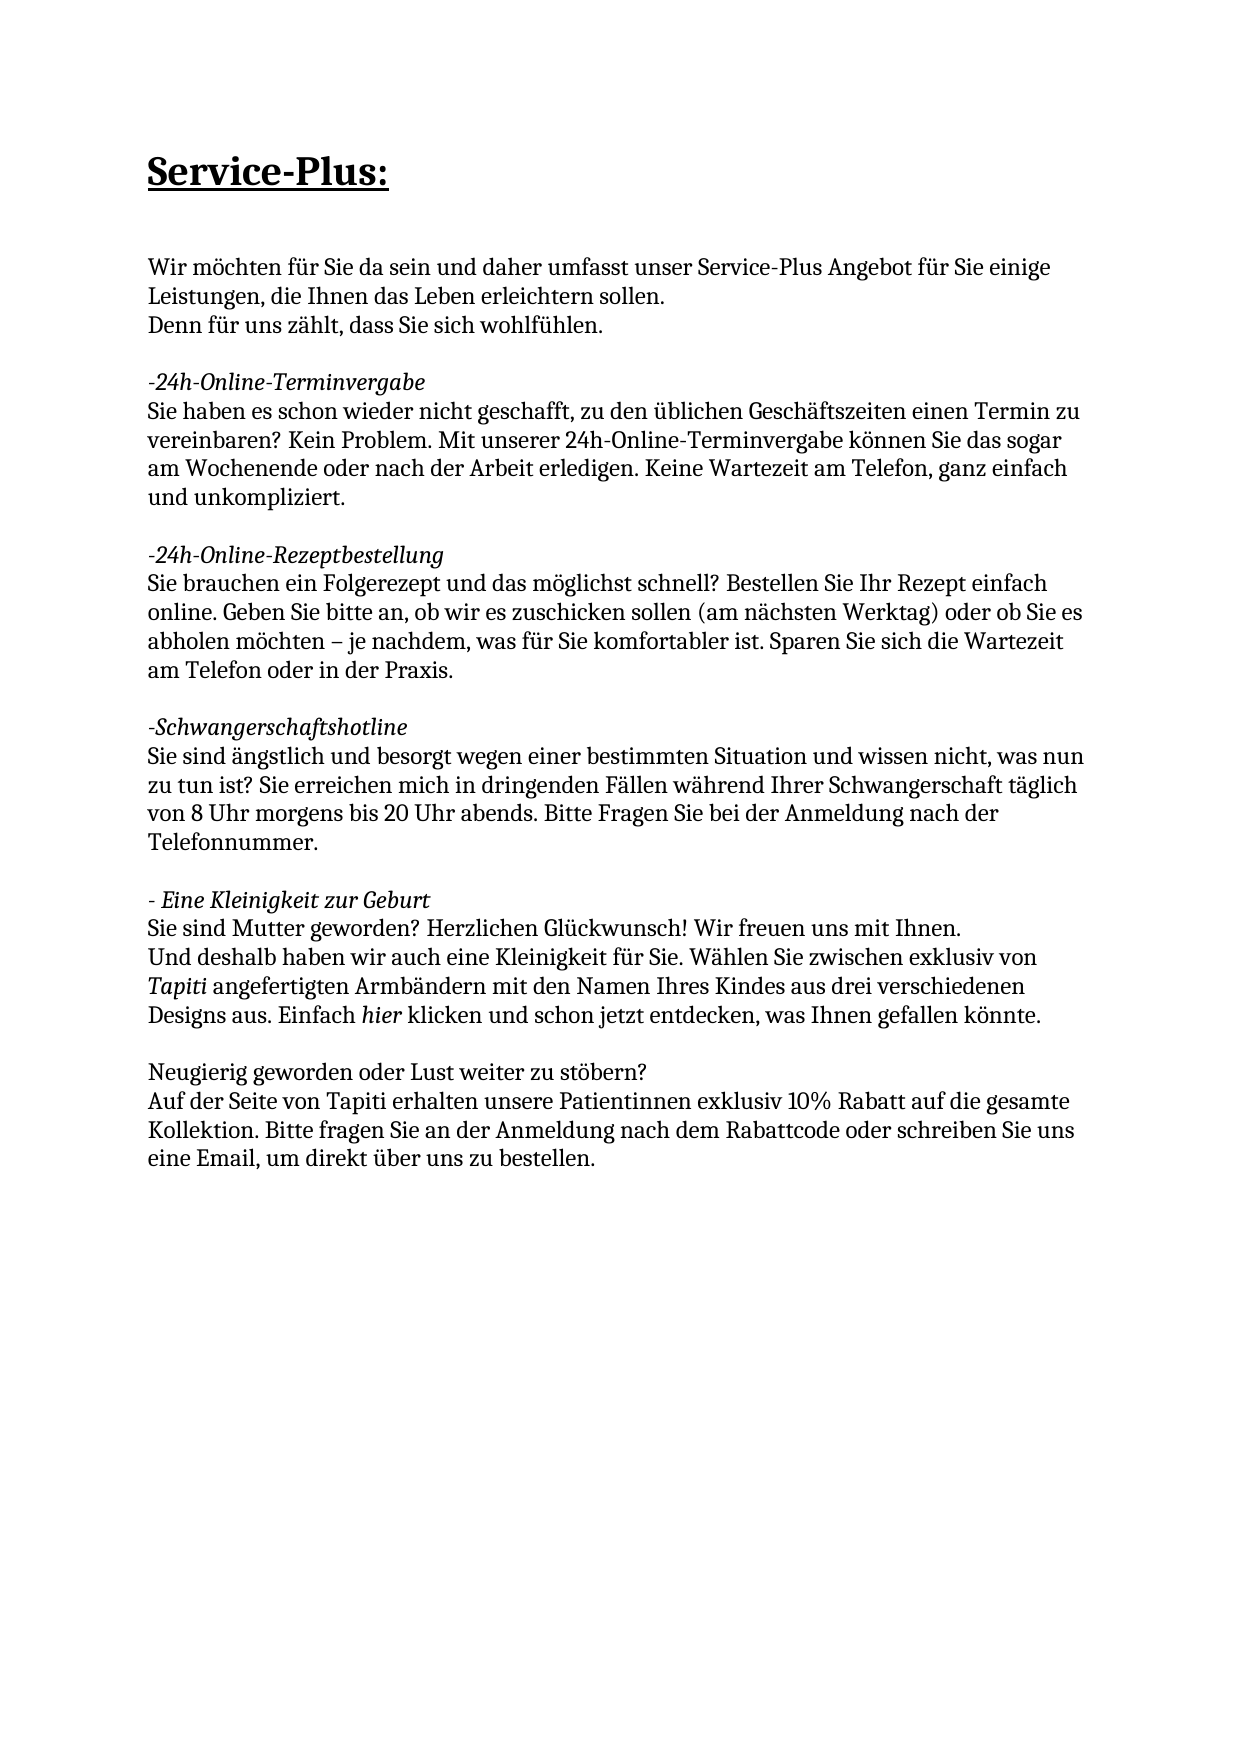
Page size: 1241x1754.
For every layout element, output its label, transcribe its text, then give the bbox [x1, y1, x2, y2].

text Sie sind Mutter geworden? Herzlichen Glückwunsch! Wir freuen uns mit Ihnen. [148, 914, 1093, 943]
text Neugierig geworden oder Lust weiter zu stöbern? [148, 1058, 1093, 1087]
text -24h-Online-Rezeptbestellung [148, 541, 1093, 569]
text Und deshalb haben wir auch eine Kleinigkeit für Sie. Wählen Sie zwischen exklusiv von Tapiti angefertigten Armbändern mit den Namen Ihres Kindes aus drei verschiedenen Designs aus. Einfach hier klicken und schon jetzt entdecken, was Ihnen gefallen könnte. [148, 943, 1093, 1029]
text - Eine Kleinigkeit zur Geburt [148, 886, 1093, 914]
text Service-Plus: [148, 148, 1093, 196]
text Denn für uns zählt, dass Sie sich wohlfühlen. [148, 311, 1093, 339]
text -24h-Online-Terminvergabe [148, 368, 1093, 397]
text Sie brauchen ein Folgerezept und das möglichst schnell? Bestellen Sie Ihr Rezept einfach online. Geben Sie bitte an, ob wir es zuschicken sollen (am nächsten Werktag) oder ob Sie es abholen möchten – je nachdem, was für Sie komfortabler ist. Sparen Sie sich die Wartezeit am Telefon oder in der Praxis. [148, 569, 1093, 684]
text Sie sind ängstlich und besorgt wegen einer bestimmten Situation und wissen nicht, was nun zu tun ist? Sie erreichen mich in dringenden Fällen während Ihrer Schwangerschaft täglich von 8 Uhr morgens bis 20 Uhr abends. Bitte Fragen Sie bei der Anmeldung nach der Telefonnummer. [148, 742, 1093, 857]
text -Schwangerschaftshotline [148, 713, 1093, 742]
text Wir möchten für Sie da sein und daher umfasst unser Service-Plus Angebot für Sie einige Leistungen, die Ihnen das Leben erleichtern sollen. [148, 253, 1093, 311]
text Sie haben es schon wieder nicht geschafft, zu den üblichen Geschäftszeiten einen Termin zu vereinbaren? Kein Problem. Mit unserer 24h-Online-Terminvergabe können Sie das sogar am Wochenende oder nach der Arbeit erledigen. Keine Wartezeit am Telefon, ganz einfach und unkompliziert. [148, 397, 1093, 512]
text Auf der Seite von Tapiti erhalten unsere Patientinnen exklusiv 10% Rabatt auf die gesamte Kollektion. Bitte fragen Sie an der Anmeldung nach dem Rabattcode oder schreiben Sie uns eine Email, um direkt über uns zu bestellen. [148, 1087, 1093, 1173]
